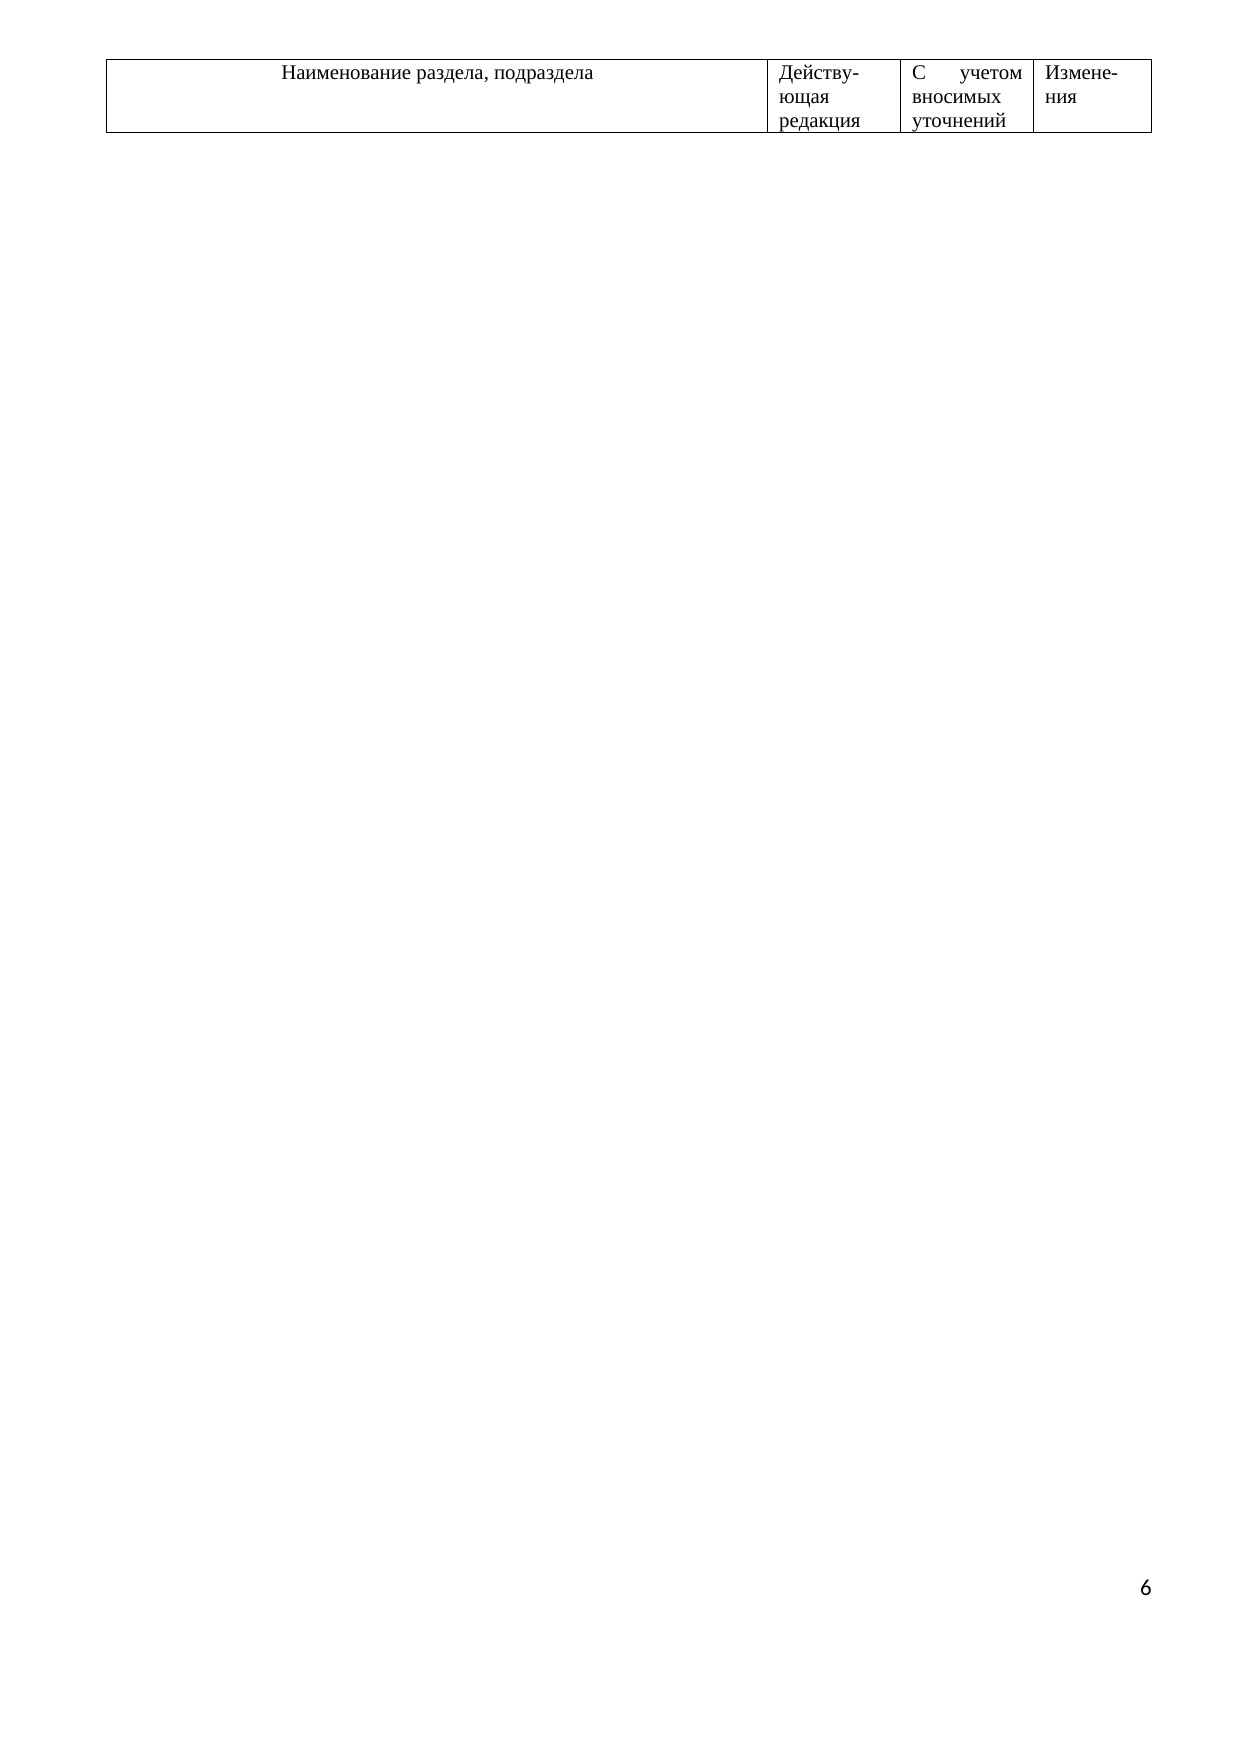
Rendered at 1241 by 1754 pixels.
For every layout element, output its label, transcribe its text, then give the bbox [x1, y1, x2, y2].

table_header С учетом вносимых уточнений [901, 60, 1033, 132]
table_header Действу-ющая редакция [768, 60, 900, 132]
table_header Наименование раздела, подраздела [107, 60, 767, 132]
table_header Измене-ния [1034, 60, 1151, 132]
